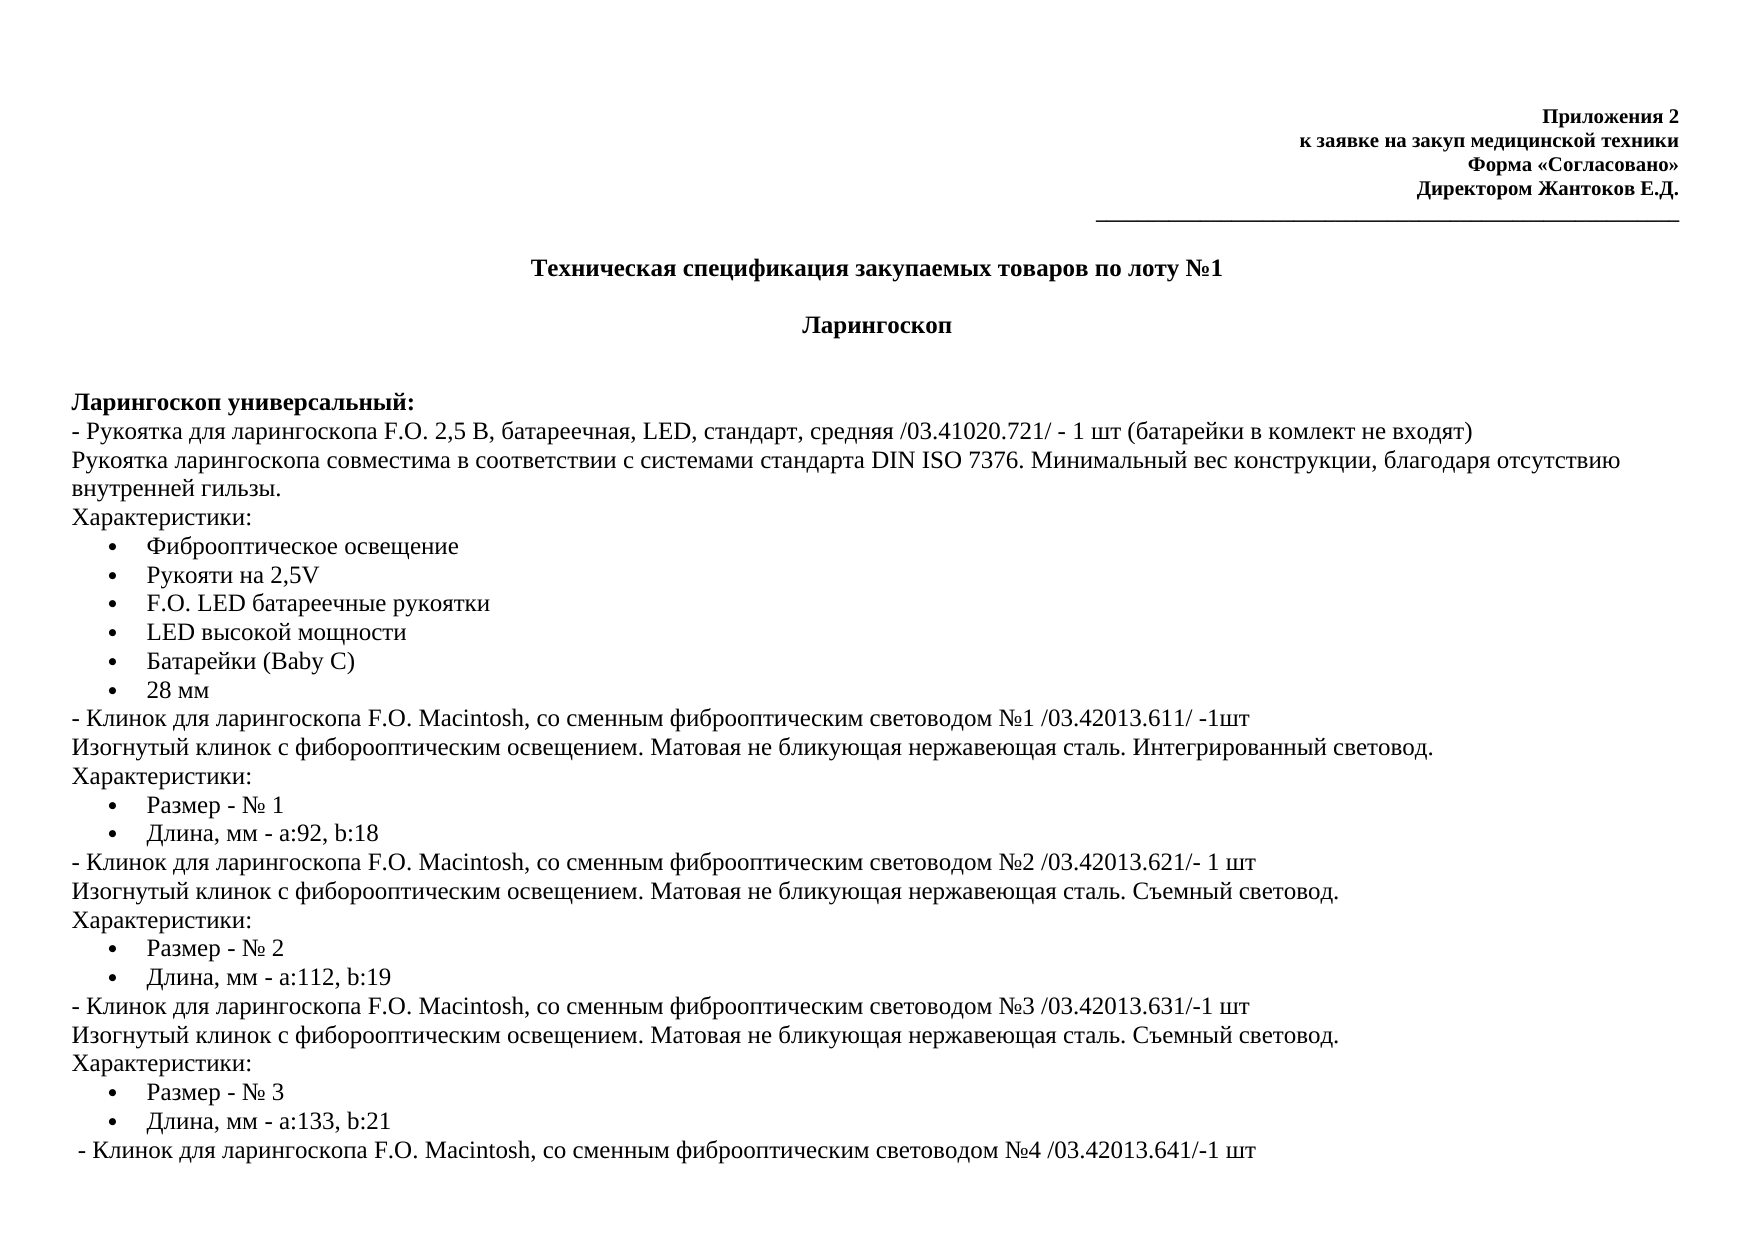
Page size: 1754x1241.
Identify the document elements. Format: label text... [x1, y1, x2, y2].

text ________________________________________________________ [75, 200, 1679, 224]
text Ларингоскоп [75, 310, 1679, 339]
text Техническая спецификация закупаемых товаров по лоту №1 [75, 253, 1679, 282]
text Директором Жантоков Е.Д. [75, 176, 1679, 200]
text Форма «Согласовано» [75, 152, 1679, 176]
text к заявке на закуп медицинской техники [75, 128, 1679, 152]
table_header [60, 387, 1670, 1163]
text Приложения 2 [75, 104, 1679, 128]
